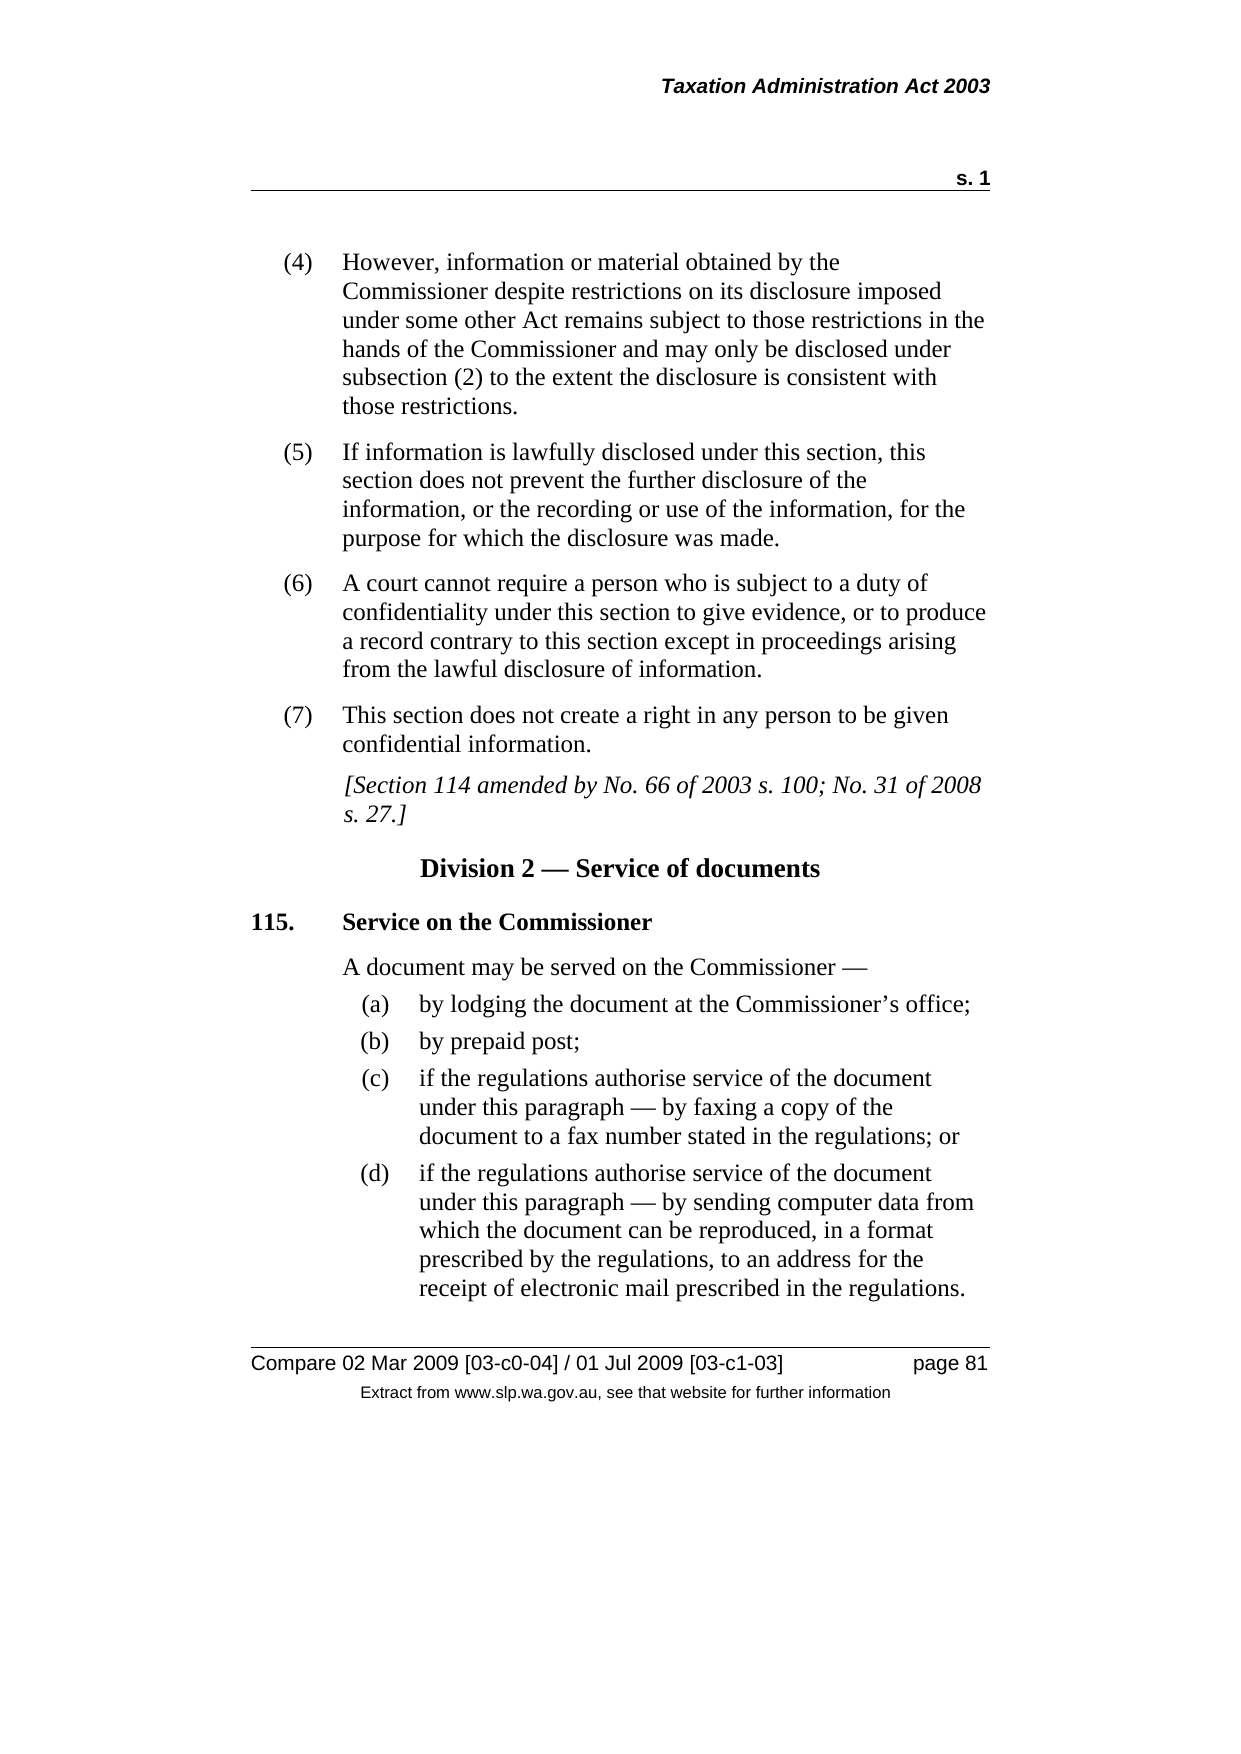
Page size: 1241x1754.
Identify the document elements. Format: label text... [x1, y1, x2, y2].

text (7) This section does not create a right in any person to be given confidential information. [251, 700, 990, 757]
text (a) by lodging the document at the Commissioner’s office; [251, 989, 990, 1018]
subtitle Division 2 — Service of documents [251, 852, 990, 884]
text (6) A court cannot require a person who is subject to a duty of confidentiality under this section to give evidence, or to produce a record contrary to this section except in proceedings arising from the lawful disclosure of information. [251, 568, 990, 683]
text (c) if the regulations authorise service of the document under this paragraph — by faxing a copy of the document to a fax number stated in the regulations; or [251, 1063, 990, 1149]
text A document may be served on the Commissioner — [251, 952, 990, 981]
text (4) However, information or material obtained by the Commissioner despite restrictions on its disclosure imposed under some other Act remains subject to those restrictions in the hands of the Commissioner and may only be disclosed under subsection (2) to the extent the disclosure is consistent with those restrictions. [251, 247, 990, 420]
subtitle 115. Service on the Commissioner [251, 907, 990, 935]
text (b) by prepaid post; [251, 1026, 990, 1055]
text (d) if the regulations authorise service of the document under this paragraph — by sending computer data from which the document can be reproduced, in a format prescribed by the regulations, to an address for the receipt of electronic mail prescribed in the regulations. [251, 1158, 990, 1302]
text (5) If information is lawfully disclosed under this section, this section does not prevent the further disclosure of the information, or the recording or use of the information, for the purpose for which the disclosure was made. [251, 437, 990, 552]
text [Section 114 amended by No. 66 of 2003 s. 100; No. 31 of 2008 s. 27.] [251, 770, 990, 827]
